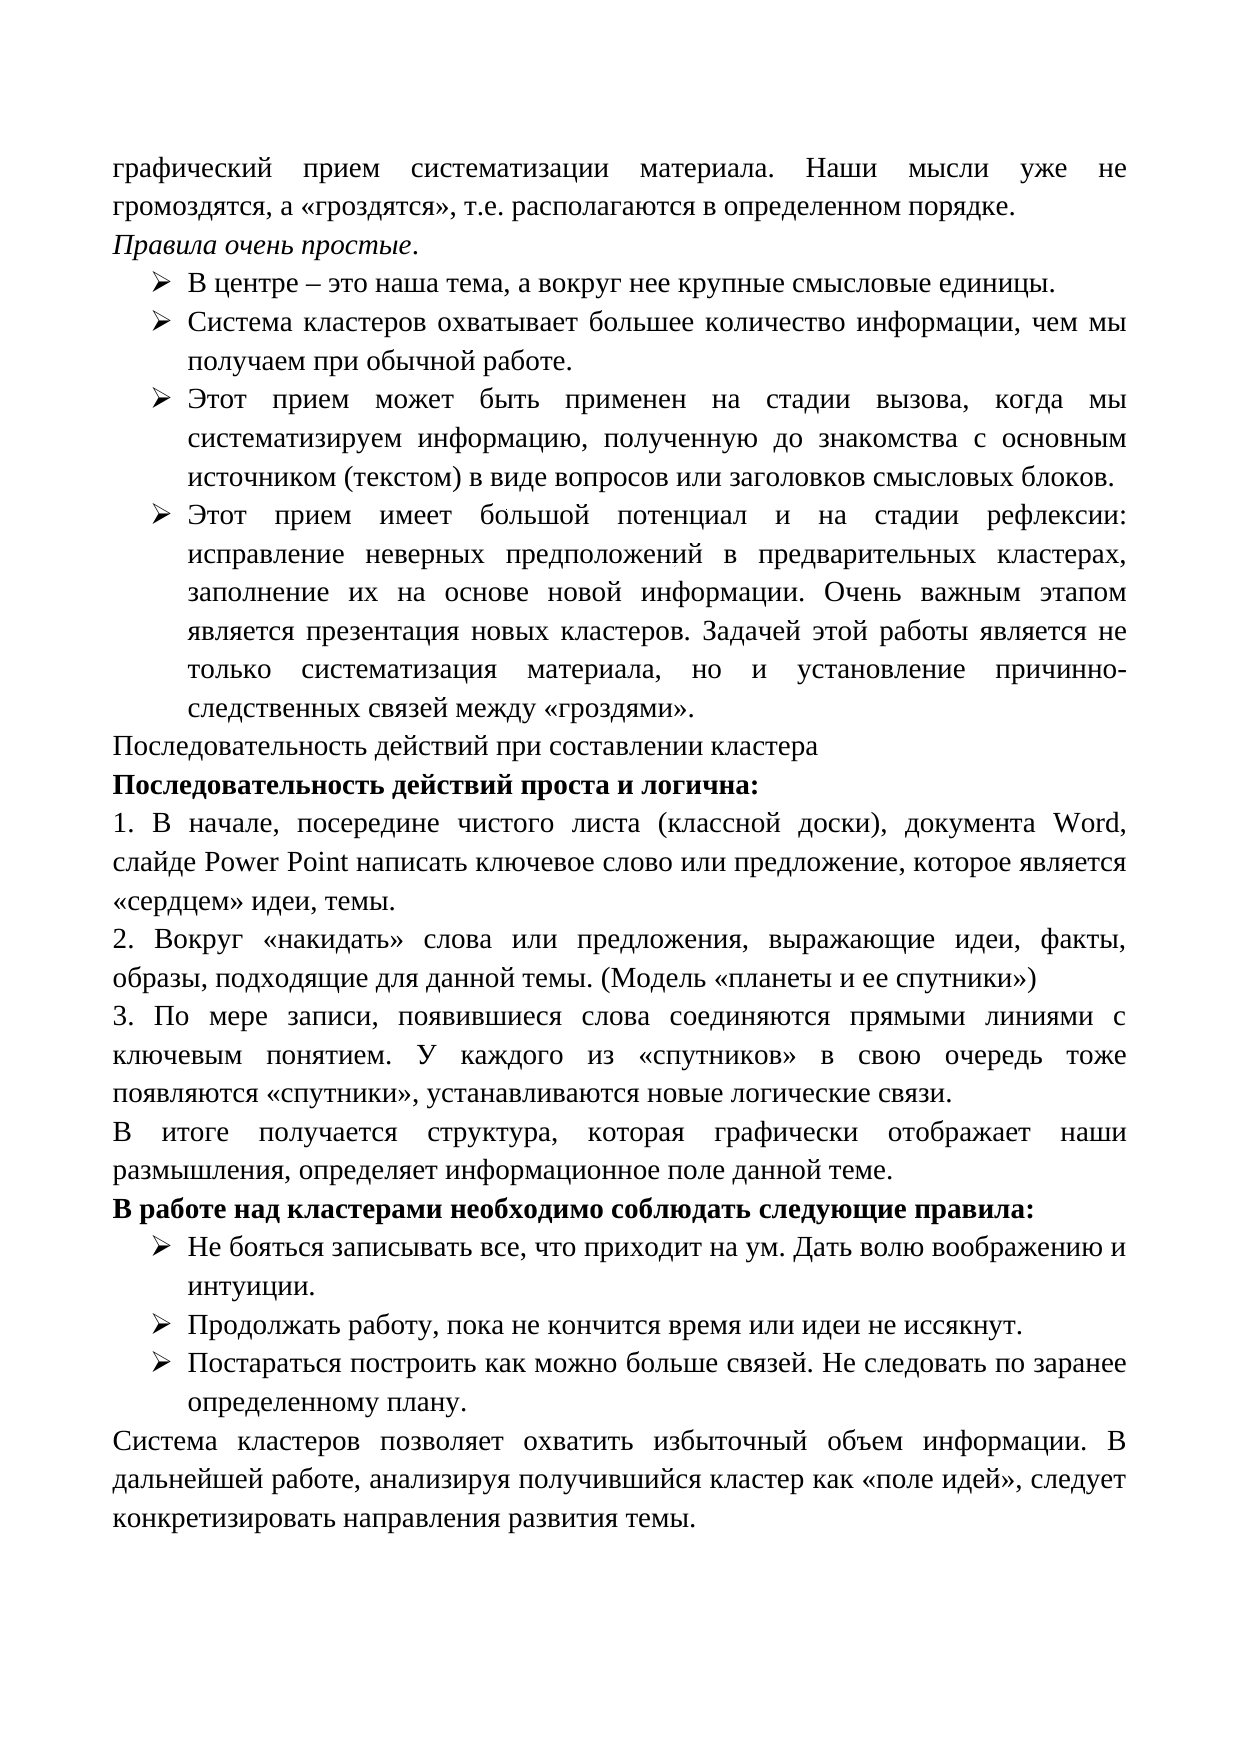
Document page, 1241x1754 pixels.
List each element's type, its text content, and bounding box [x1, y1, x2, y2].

text Правила очень простые. [112, 227, 1128, 261]
text В итоге получается структура, которая графически отображает наши размышления, определяет информационное поле данной теме. [112, 1114, 1128, 1186]
list В центре – это наша тема, а вокруг нее крупные смысловые единицы. [150, 266, 1128, 299]
list Система кластеров охватывает большее количество информации, чем мы получаем при обычной работе. [150, 304, 1128, 376]
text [112, 150, 1128, 222]
text 3. По мере записи, появившиеся слова соединяются прямыми линиями с ключевым понятием. У каждого из «спутников» в свою очередь тоже появляются «спутники», устанавливаются новые логические связи. [112, 998, 1128, 1109]
text Последовательность действий проста и логична: [112, 767, 1128, 801]
text Последовательность действий при составлении кластера [112, 728, 1128, 762]
text 1. В начале, посередине чистого листа (классной доски), документа Word, слайде Power Point написать ключевое слово или предложение, которое является «сердцем» идеи, темы. [112, 806, 1128, 916]
list Продолжать работу, пока не кончится время или идеи не иссякнут. [150, 1307, 1128, 1340]
list Не бояться записывать все, что приходит на ум. Дать волю воображению и интуиции. [150, 1229, 1128, 1302]
list Этот прием имеет большой потенциал и на стадии рефлексии: исправление неверных предположений в предварительных кластерах, заполнение их на основе новой информации. Очень важным этапом является презентация новых кластеров. Задачей этой работы является не только систематизация материала, но и установление причинно-следственных связей между «гроздями». [150, 497, 1128, 723]
list Этот прием может быть применен на стадии вызова, когда мы систематизируем информацию, полученную до знакомства с основным источником (текстом) в виде вопросов или заголовков смысловых блоков. [150, 381, 1128, 492]
text 2. Вокруг «накидать» слова или предложения, выражающие идеи, факты, образы, подходящие для данной темы. (Модель «планеты и ее спутники») [112, 921, 1128, 993]
list Постараться построить как можно больше связей. Не следовать по заранее определенному плану. [150, 1345, 1128, 1418]
text Система кластеров позволяет охватить избыточный объем информации. В дальнейшей работе, анализируя получившийся кластер как «поле идей», следует конкретизировать направления развития темы. [112, 1423, 1128, 1533]
text В работе над кластерами необходимо соблюдать следующие правила: [112, 1191, 1128, 1224]
